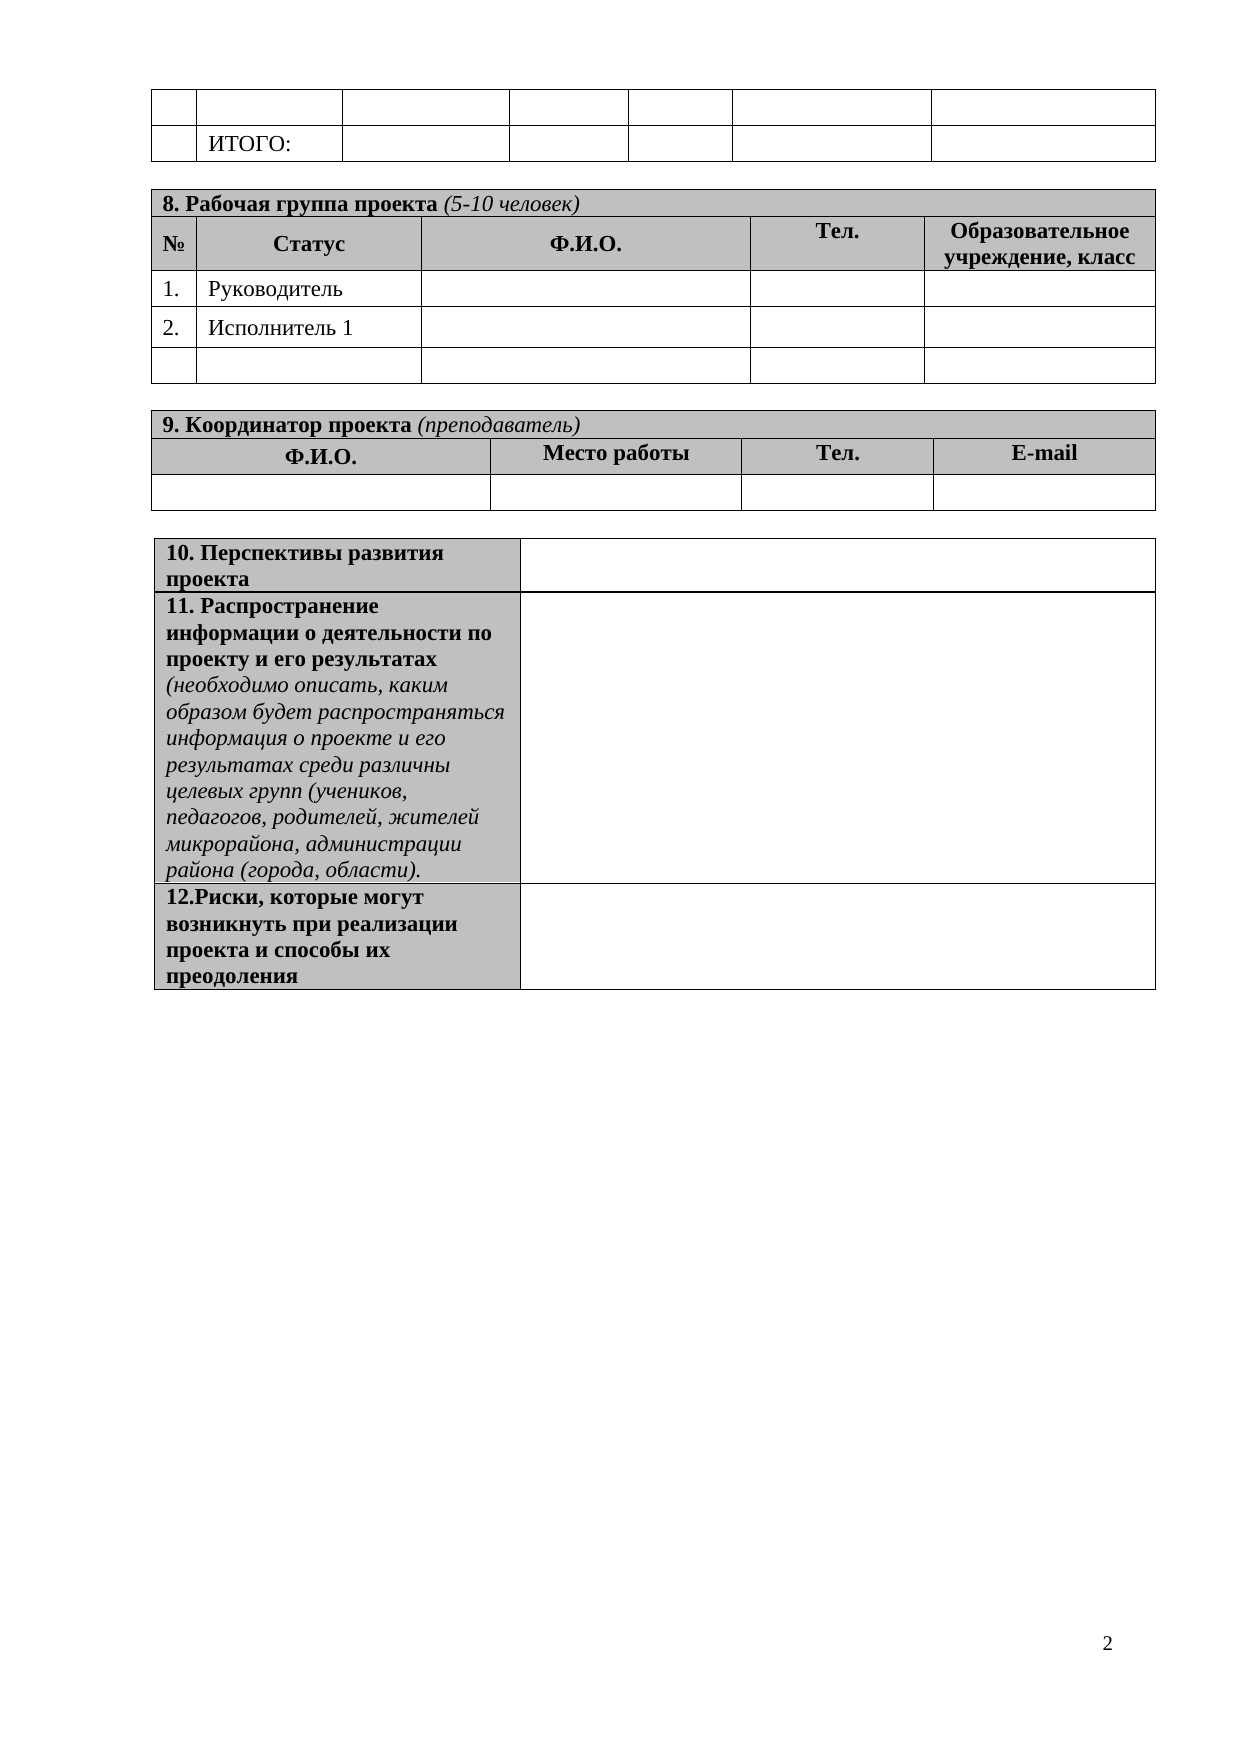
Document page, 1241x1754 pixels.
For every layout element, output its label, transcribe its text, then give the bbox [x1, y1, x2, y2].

table_cell [629, 90, 732, 125]
table_cell [925, 271, 1155, 306]
table_cell Образовательное учреждение, класс [925, 217, 1155, 270]
table_cell [197, 90, 342, 125]
table_cell [932, 126, 1155, 161]
table_header [521, 539, 1155, 591]
table_cell [152, 126, 196, 161]
table_cell [733, 126, 931, 161]
table_cell [751, 307, 924, 347]
table_header 8. Рабочая группа проекта (5-10 человек) [152, 190, 1155, 216]
table_cell 12.Риски, которые могут возникнуть при реализации проекта и способы их преодоления [155, 884, 520, 989]
table_cell [152, 348, 196, 383]
table_cell [343, 126, 509, 161]
table_header 9. Координатор проекта (преподаватель) [152, 411, 1155, 438]
table_cell [751, 348, 924, 383]
table_cell [197, 348, 421, 383]
table_cell [742, 475, 933, 510]
table_cell [152, 90, 196, 125]
table_cell [521, 593, 1155, 882]
table_cell [934, 475, 1155, 510]
table_cell 11. Распространение информации о деятельности по проекту и его результатах (необходимо описать, каким образом будет распространяться информация о проекте и его результатах среди различны целевых групп (учеников, педагогов, родителей, жителей микрорайона, администрации района (города, области). [155, 593, 520, 882]
table_cell [422, 348, 750, 383]
table_cell 2. [152, 307, 196, 347]
table_cell [925, 307, 1155, 347]
table_cell [751, 271, 924, 306]
table_cell [422, 271, 750, 306]
table_cell [510, 90, 628, 125]
table_cell Ф.И.О. [422, 217, 750, 270]
table_cell E-mail [934, 439, 1155, 474]
table_cell ИТОГО: [197, 126, 342, 161]
table_cell Исполнитель 1 [197, 307, 421, 347]
table_cell [629, 126, 732, 161]
table_cell [422, 307, 750, 347]
table_cell Тел. [742, 439, 933, 474]
table_cell [925, 348, 1155, 383]
table_cell [510, 126, 628, 161]
table_cell [491, 475, 741, 510]
table_cell Место работы [491, 439, 741, 474]
table_cell [152, 475, 490, 510]
table_cell № [152, 217, 196, 270]
table_header 10. Перспективы развития проекта [155, 539, 520, 591]
table_cell Руководитель [197, 271, 421, 306]
table_cell [521, 884, 1155, 989]
table_cell 1. [152, 271, 196, 306]
table_cell Ф.И.О. [152, 439, 490, 474]
table_cell [932, 90, 1155, 125]
table_cell Статус [197, 217, 421, 270]
table_cell [733, 90, 931, 125]
table_cell Тел. [751, 217, 924, 270]
table_cell [343, 90, 509, 125]
